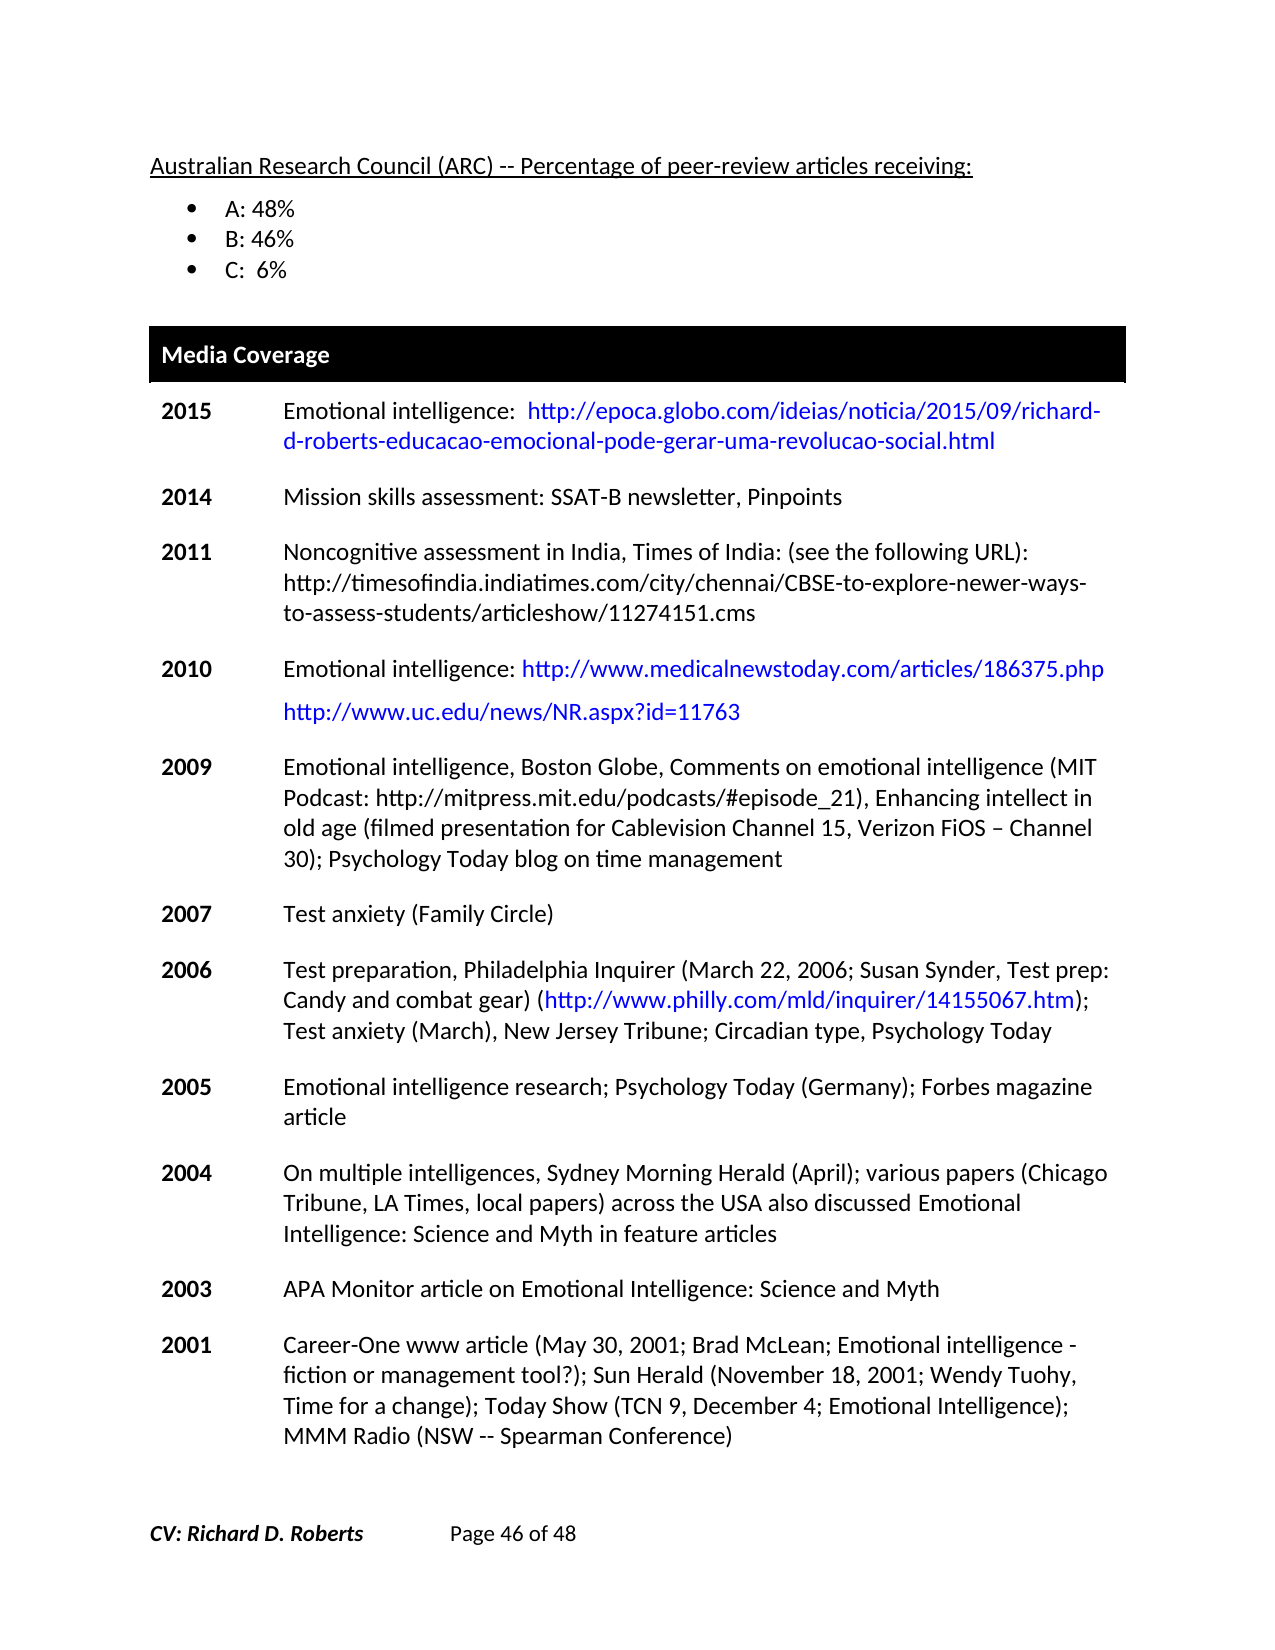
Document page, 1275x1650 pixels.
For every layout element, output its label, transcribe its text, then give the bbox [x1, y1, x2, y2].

table_cell 2010 [150, 641, 272, 739]
table_cell 2003 [150, 1261, 272, 1316]
table_cell 2007 [150, 886, 272, 942]
list Australian Research Council (ARC) -- Percentage of peer-review articles receiving: [150, 150, 1125, 181]
table_cell Career-One www article (May 30, 2001; Brad McLean; Emotional intelligence - fiction or management tool?); Sun Herald (November 18, 2001; Wendy Tuohy, Time for a change); Today Show (TCN 9, December 4; Emotional Intelligence); MMM Radio (NSW -- Spearman Conference) [272, 1316, 1125, 1463]
table_cell APA Monitor article on Emotional Intelligence: Science and Myth [272, 1261, 1125, 1316]
table_cell 2011 [150, 524, 272, 641]
table_cell Emotional intelligence: http://www.medicalnewstoday.com/articles/186375.php http://www.uc.edu/news/NR.aspx?id=11763 [272, 641, 1125, 739]
list C: 6% [187, 254, 1125, 284]
table_cell On multiple intelligences, Sydney Morning Herald (April); various papers (Chicago Tribune, LA Times, local papers) across the USA also discussed Emotional Intelligence: Science and Myth in feature articles [272, 1144, 1125, 1261]
table_cell Mission skills assessment: SSAT-B newsletter, Pinpoints [272, 469, 1125, 524]
table_cell 2005 [150, 1058, 272, 1144]
table_cell Emotional intelligence research; Psychology Today (Germany); Forbes magazine article [272, 1058, 1125, 1144]
table_cell Noncognitive assessment in India, Times of India: (see the following URL): http://timesofindia.indiatimes.com/city/chennai/CBSE-to-explore-newer-ways-to-assess-students/articleshow/11274151.cms [272, 524, 1125, 641]
table_cell 2004 [150, 1144, 272, 1261]
table_cell 2006 [150, 942, 272, 1058]
table_cell Test anxiety (Family Circle) [272, 886, 1125, 942]
table_header Media Coverage [151, 327, 1124, 382]
table_cell Test preparation, Philadelphia Inquirer (March 22, 2006; Susan Synder, Test prep: Candy and combat gear) (http://www.philly.com/mld/inquirer/14155067.htm); Test anxiety (March), New Jersey Tribune; Circadian type, Psychology Today [272, 942, 1125, 1058]
table_cell 2015 [150, 383, 272, 468]
table_cell 2014 [150, 469, 272, 524]
table_cell Emotional intelligence, Boston Globe, Comments on emotional intelligence (MIT Podcast: http://mitpress.mit.edu/podcasts/#episode_21), Enhancing intellect in old age (filmed presentation for Cablevision Channel 15, Verizon FiOS – Channel 30); Psychology Today blog on time management [272, 739, 1125, 886]
list A: 48% [187, 193, 1125, 223]
table_cell 2001 [150, 1316, 272, 1463]
table_cell 2009 [150, 739, 272, 886]
list B: 46% [187, 223, 1125, 254]
table_cell Emotional intelligence: http://epoca.globo.com/ideias/noticia/2015/09/richard-d-roberts-educacao-emocional-pode-gerar-uma-revolucao-social.html [272, 383, 1125, 468]
